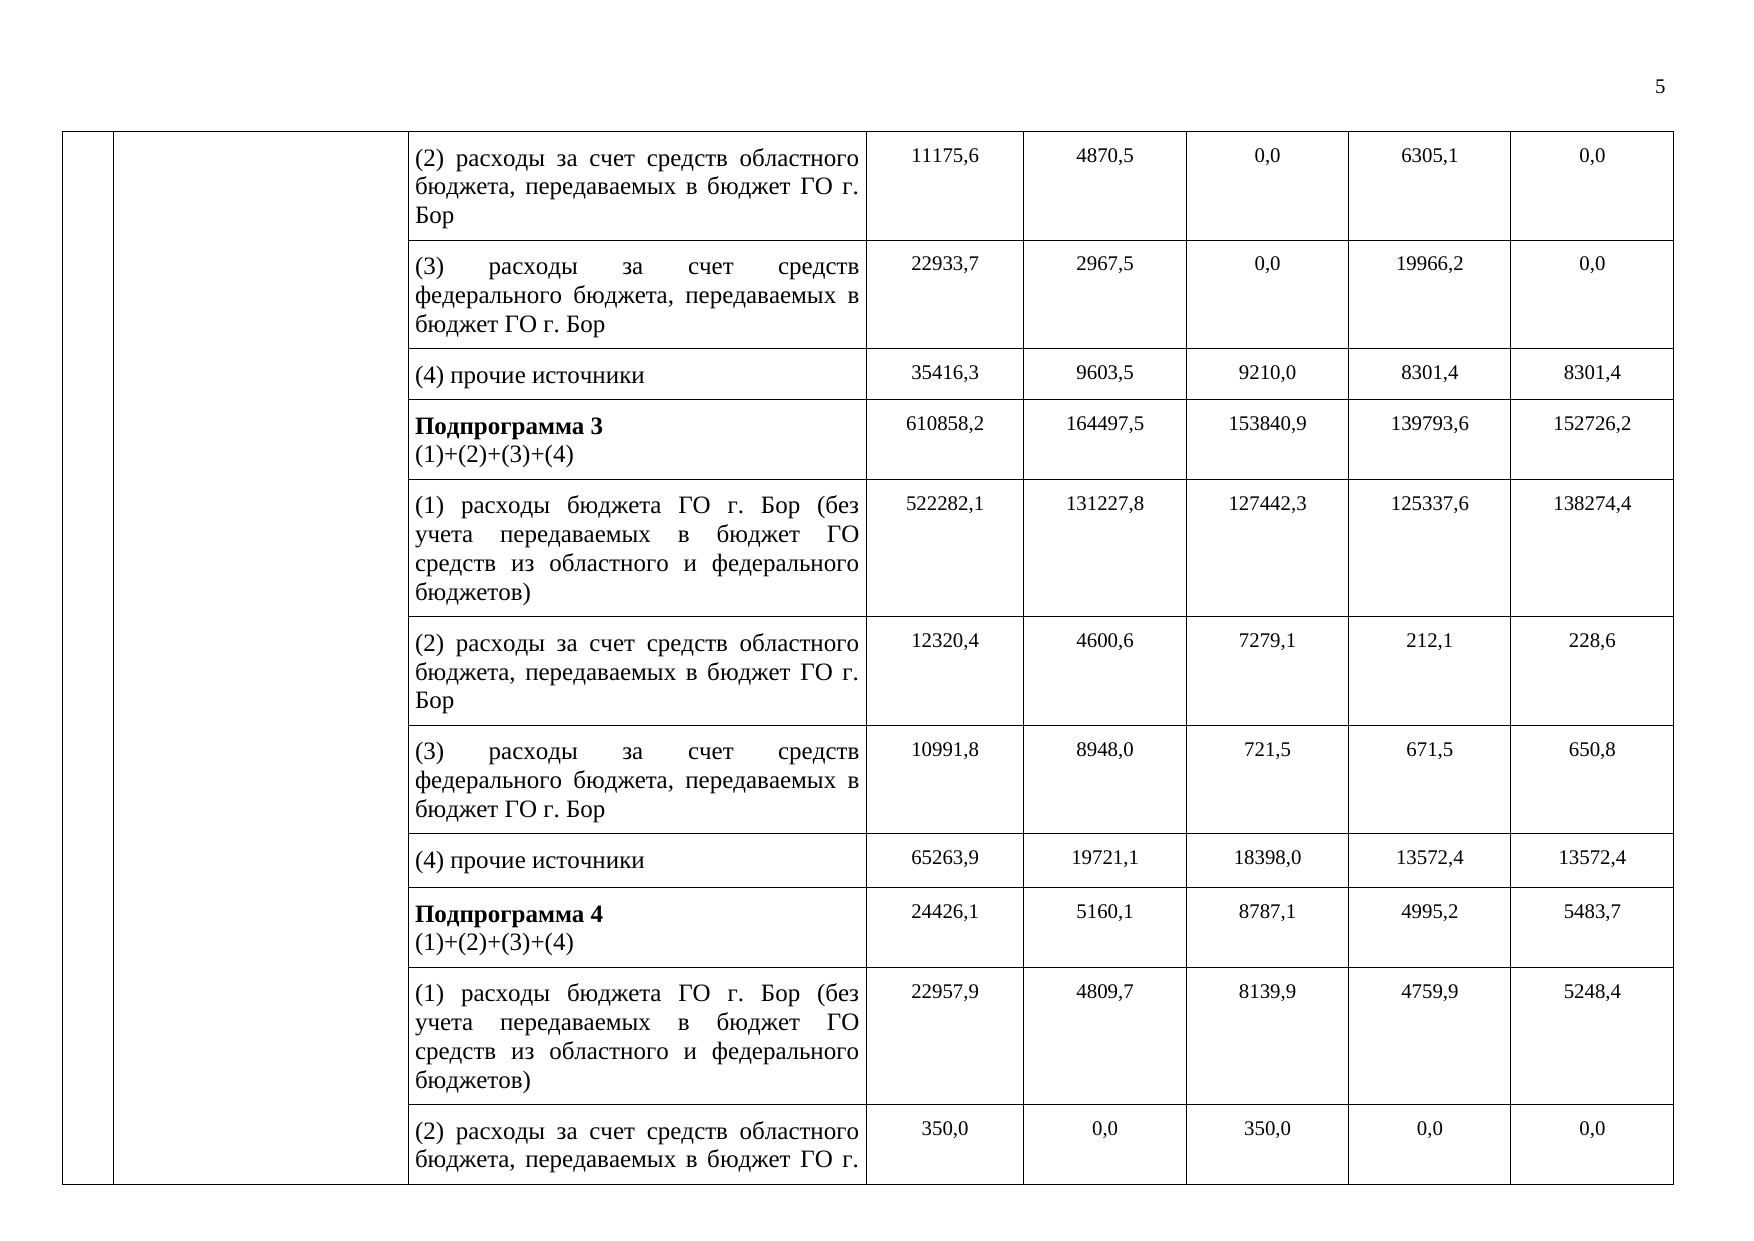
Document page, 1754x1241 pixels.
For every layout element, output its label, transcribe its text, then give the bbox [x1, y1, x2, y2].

table_cell 12320,4 [867, 617, 1023, 725]
table_cell 5248,4 [1511, 968, 1673, 1104]
table_cell 650,8 [1511, 726, 1673, 833]
table_cell 7279,1 [1187, 617, 1348, 725]
table_cell 228,6 [1511, 617, 1673, 725]
table_cell 138274,4 [1511, 480, 1673, 616]
table_cell 5483,7 [1511, 888, 1673, 967]
table_cell 4995,2 [1349, 888, 1510, 967]
table_cell 350,0 [1187, 1105, 1348, 1184]
table_cell (3) расходы за счет средств федерального бюджета, передаваемых в бюджет ГО г. Бор [409, 726, 866, 833]
table_cell 4870,5 [1024, 132, 1186, 239]
table_cell (4) прочие источники [409, 834, 866, 887]
table_cell 24426,1 [867, 888, 1023, 967]
table_cell 0,0 [1187, 241, 1348, 348]
table_cell 9210,0 [1187, 349, 1348, 399]
table_cell 8139,9 [1187, 968, 1348, 1104]
table_cell 0,0 [1349, 1105, 1510, 1184]
table_cell 13572,4 [1349, 834, 1510, 887]
table_cell 35416,3 [867, 349, 1023, 399]
table_cell 671,5 [1349, 726, 1510, 833]
table_cell 8787,1 [1187, 888, 1348, 967]
table_cell 164497,5 [1024, 400, 1186, 479]
table_cell 5160,1 [1024, 888, 1186, 967]
table_cell 22933,7 [867, 241, 1023, 348]
table_cell 0,0 [1511, 132, 1673, 239]
table_cell 212,1 [1349, 617, 1510, 725]
table_cell 721,5 [1187, 726, 1348, 833]
table_cell 22957,9 [867, 968, 1023, 1104]
table_cell (2) расходы за счет средств областного бюджета, передаваемых в бюджет ГО г. Бор [409, 132, 866, 239]
table_cell 8301,4 [1349, 349, 1510, 399]
table_cell 131227,8 [1024, 480, 1186, 616]
table_cell (1) расходы бюджета ГО г. Бор (без учета передаваемых в бюджет ГО средств из областного и федерального бюджетов) [409, 968, 866, 1104]
table_cell 4809,7 [1024, 968, 1186, 1104]
table_cell 0,0 [1187, 132, 1348, 239]
table_cell (4) прочие источники [409, 349, 866, 399]
table_cell 10991,8 [867, 726, 1023, 833]
table_cell 9603,5 [1024, 349, 1186, 399]
table_cell 153840,9 [1187, 400, 1348, 479]
table_cell 522282,1 [867, 480, 1023, 616]
table_cell 6305,1 [1349, 132, 1510, 239]
table_cell 127442,3 [1187, 480, 1348, 616]
table_cell 11175,6 [867, 132, 1023, 239]
table_cell 65263,9 [867, 834, 1023, 887]
table_cell 0,0 [1024, 1105, 1186, 1184]
table_cell 610858,2 [867, 400, 1023, 479]
table_cell 8948,0 [1024, 726, 1186, 833]
table_cell Подпрограмма 3 (1)+(2)+(3)+(4) [409, 400, 866, 479]
table_cell 19966,2 [1349, 241, 1510, 348]
table_cell 8301,4 [1511, 349, 1673, 399]
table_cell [409, 1105, 866, 1184]
table_cell 13572,4 [1511, 834, 1673, 887]
table_cell (1) расходы бюджета ГО г. Бор (без учета передаваемых в бюджет ГО средств из областного и федерального бюджетов) [409, 480, 866, 616]
table_cell (3) расходы за счет средств федерального бюджета, передаваемых в бюджет ГО г. Бор [409, 241, 866, 348]
table_cell 0,0 [1511, 1105, 1673, 1184]
table_cell (2) расходы за счет средств областного бюджета, передаваемых в бюджет ГО г. Бор [409, 617, 866, 725]
table_cell 19721,1 [1024, 834, 1186, 887]
table_cell 0,0 [1511, 241, 1673, 348]
table_cell 4600,6 [1024, 617, 1186, 725]
table_cell 18398,0 [1187, 834, 1348, 887]
table_cell 125337,6 [1349, 480, 1510, 616]
table_cell 2967,5 [1024, 241, 1186, 348]
table_cell 350,0 [867, 1105, 1023, 1184]
table_cell 139793,6 [1349, 400, 1510, 479]
table_cell Подпрограмма 4 (1)+(2)+(3)+(4) [409, 888, 866, 967]
table_cell 152726,2 [1511, 400, 1673, 479]
table_cell 4759,9 [1349, 968, 1510, 1104]
